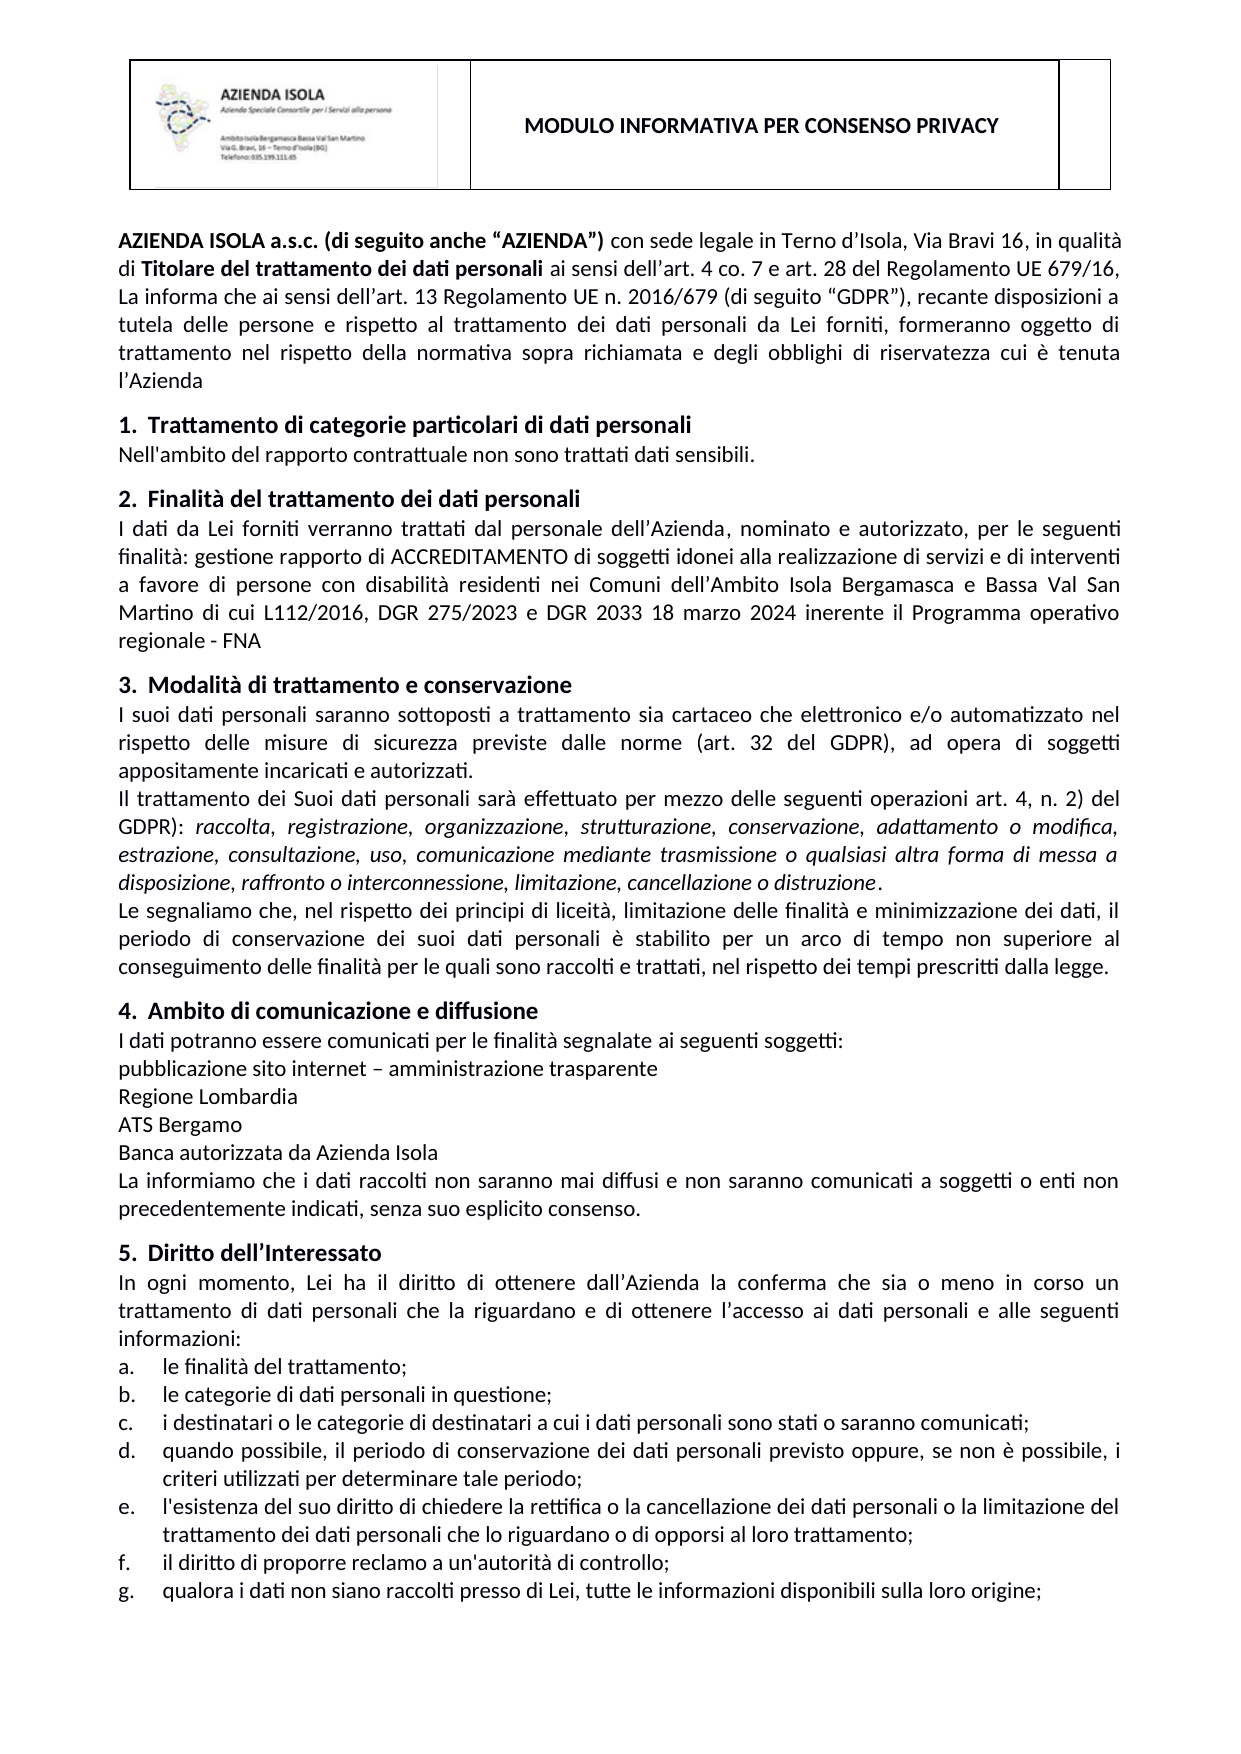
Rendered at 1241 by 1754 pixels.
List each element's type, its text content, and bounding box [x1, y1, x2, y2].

text I suoi dati personali saranno sottoposti a trattamento sia cartaceo che elettronico e/o automatizzato nel rispetto delle misure di sicurezza previste dalle norme (art. 32 del GDPR), ad opera di soggetti appositamente incaricati e autorizzati. [118, 700, 1122, 784]
list Finalità del trattamento dei dati personali [118, 483, 1122, 514]
list Diritto dell’Interessato [118, 1237, 1122, 1268]
text Banca autorizzata da Azienda Isola [118, 1138, 1122, 1166]
list i destinatari o le categorie di destinatari a cui i dati personali sono stati o saranno comunicati; [118, 1408, 1122, 1436]
text In ogni momento, Lei ha il diritto di ottenere dall’Azienda la conferma che sia o meno in corso un trattamento di dati personali che la riguardano e di ottenere l’accesso ai dati personali e alle seguenti informazioni: [118, 1268, 1122, 1352]
text Le segnaliamo che, nel rispetto dei principi di liceità, limitazione delle finalità e minimizzazione dei dati, il periodo di conservazione dei suoi dati personali è stabilito per un arco di tempo non superiore al conseguimento delle finalità per le quali sono raccolti e trattati, nel rispetto dei tempi prescritti dalla legge. [118, 896, 1122, 980]
list il diritto di proporre reclamo a un'autorità di controllo; [118, 1548, 1122, 1576]
text Il trattamento dei Suoi dati personali sarà effettuato per mezzo delle seguenti operazioni art. 4, n. 2) del GDPR): raccolta, registrazione, organizzazione, strutturazione, conservazione, adattamento o modifica, estrazione, consultazione, uso, comunicazione mediante trasmissione o qualsiasi altra forma di messa a disposizione, raffronto o interconnessione, limitazione, cancellazione o distruzione. [118, 784, 1122, 896]
text ATS Bergamo [118, 1110, 1122, 1138]
text Regione Lombardia [118, 1082, 1122, 1110]
text pubblicazione sito internet – amministrazione trasparente [118, 1054, 1122, 1082]
list le finalità del trattamento; [118, 1352, 1122, 1380]
text La informiamo che i dati raccolti non saranno mai diffusi e non saranno comunicati a soggetti o enti non precedentemente indicati, senza suo esplicito consenso. [118, 1166, 1122, 1222]
text I dati da Lei forniti verranno trattati dal personale dell’Azienda, nominato e autorizzato, per le seguenti finalità: gestione rapporto di ACCREDITAMENTO di soggetti idonei alla realizzazione di servizi e di interventi a favore di persone con disabilità residenti nei Comuni dell’Ambito Isola Bergamasca e Bassa Val San Martino di cui L112/2016, DGR 275/2023 e DGR 2033 18 marzo 2024 inerente il Programma operativo regionale - FNA [118, 514, 1122, 654]
text I dati potranno essere comunicati per le finalità segnalate ai seguenti soggetti: [118, 1026, 1122, 1054]
list qualora i dati non siano raccolti presso di Lei, tutte le informazioni disponibili sulla loro origine; [118, 1576, 1122, 1604]
list le categorie di dati personali in questione; [118, 1380, 1122, 1408]
list Trattamento di categorie particolari di dati personali [118, 409, 1122, 440]
text AZIENDA ISOLA a.s.c. (di seguito anche “AZIENDA”) con sede legale in Terno d’Isola, Via Bravi 16, in qualità di Titolare del trattamento dei dati personali ai sensi dell’art. 4 co. 7 e art. 28 del Regolamento UE 679/16, La informa che ai sensi dell’art. 13 Regolamento UE n. 2016/679 (di seguito “GDPR”), recante disposizioni a tutela delle persone e rispetto al trattamento dei dati personali da Lei forniti, formeranno oggetto di trattamento nel rispetto della normativa sopra richiamata e degli obblighi di riservatezza cui è tenuta l’Azienda [118, 226, 1122, 394]
list l'esistenza del suo diritto di chiedere la rettifica o la cancellazione dei dati personali o la limitazione del trattamento dei dati personali che lo riguardano o di opporsi al loro trattamento; [118, 1492, 1122, 1548]
list Ambito di comunicazione e diffusione [118, 995, 1122, 1026]
picture [155, 65, 439, 189]
list Modalità di trattamento e conservazione [118, 669, 1122, 700]
list quando possibile, il periodo di conservazione dei dati personali previsto oppure, se non è possibile, i criteri utilizzati per determinare tale periodo; [118, 1436, 1122, 1492]
text Nell'ambito del rapporto contrattuale non sono trattati dati sensibili. [118, 440, 1122, 468]
